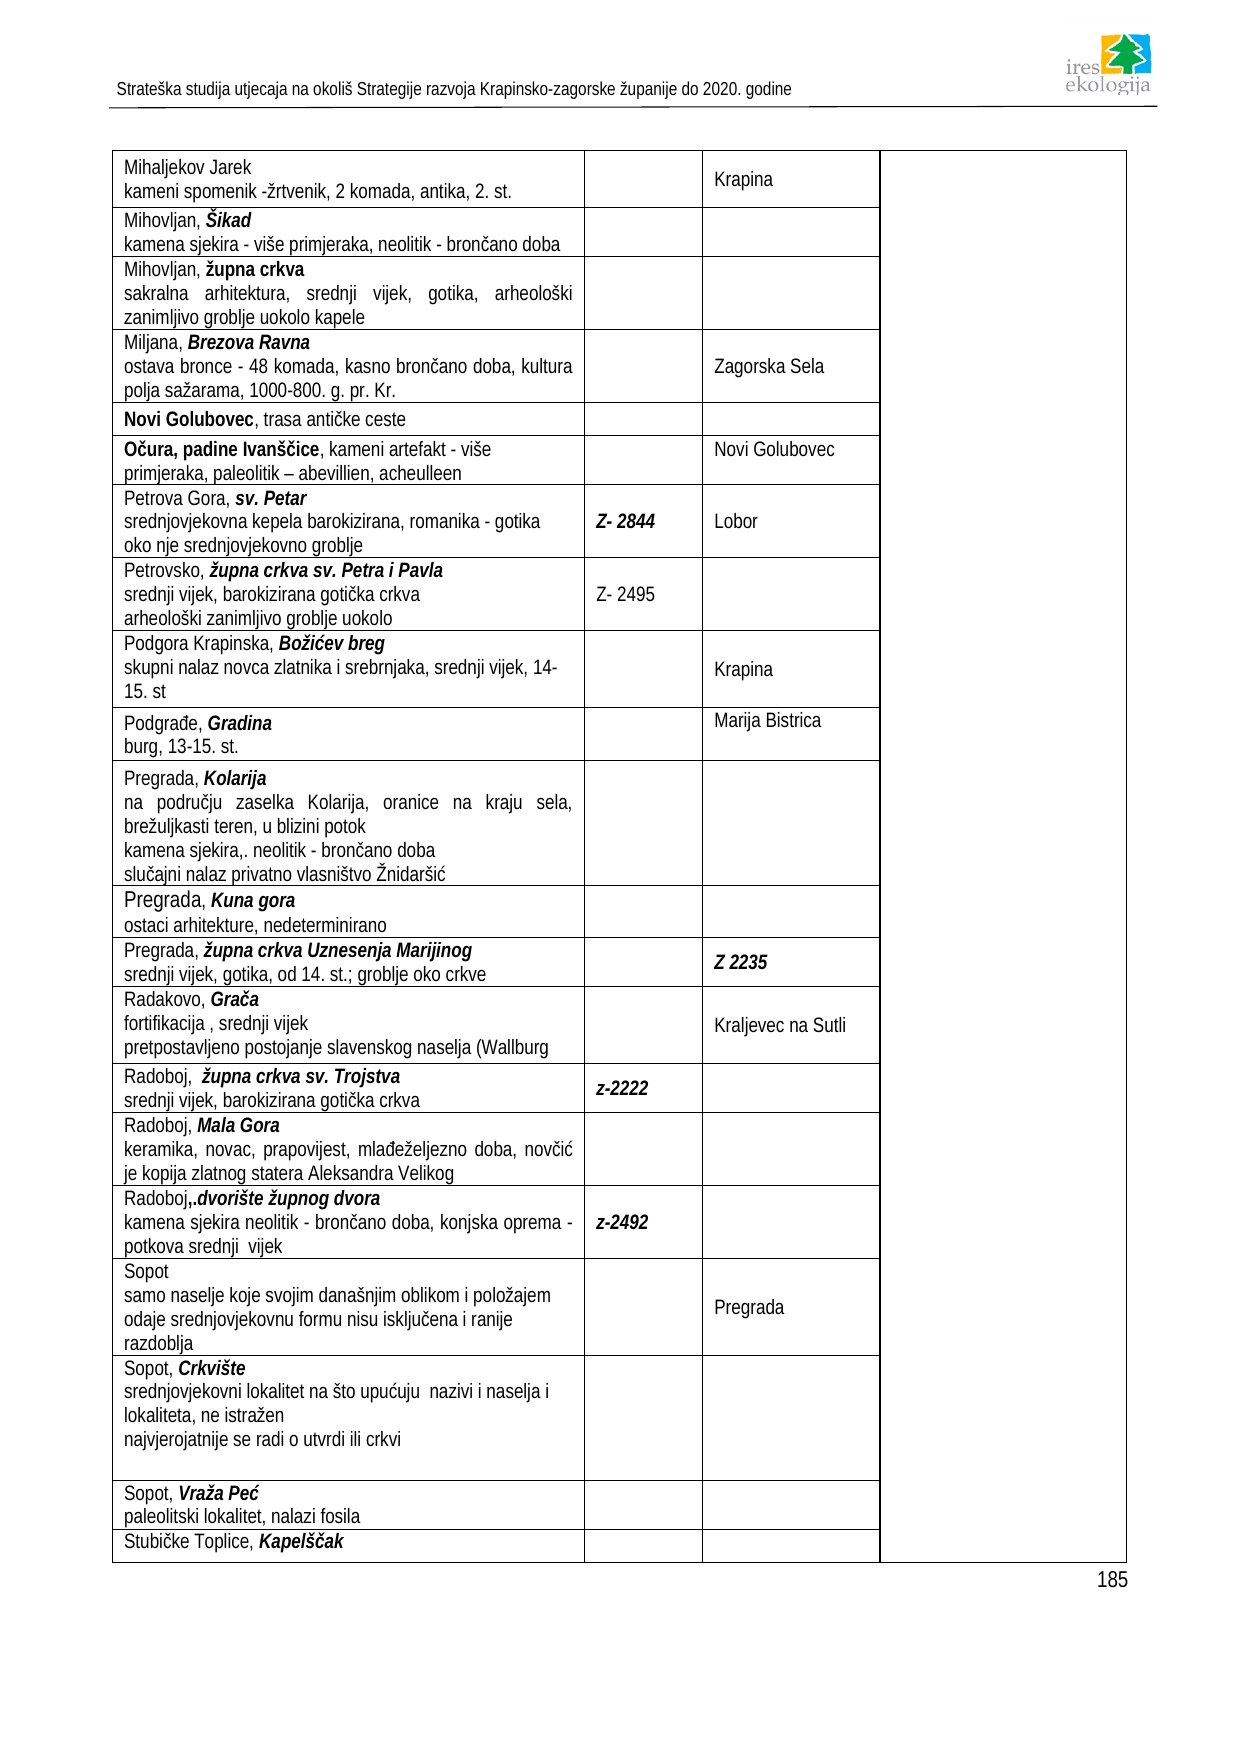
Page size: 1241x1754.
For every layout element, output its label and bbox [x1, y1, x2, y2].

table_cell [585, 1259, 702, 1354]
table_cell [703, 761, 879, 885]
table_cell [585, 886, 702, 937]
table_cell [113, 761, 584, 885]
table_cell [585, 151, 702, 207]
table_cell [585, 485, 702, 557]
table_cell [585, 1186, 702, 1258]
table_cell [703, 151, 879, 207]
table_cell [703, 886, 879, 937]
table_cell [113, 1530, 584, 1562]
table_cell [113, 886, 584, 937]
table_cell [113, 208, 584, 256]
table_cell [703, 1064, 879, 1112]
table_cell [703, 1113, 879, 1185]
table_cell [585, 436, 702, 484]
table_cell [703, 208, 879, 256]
picture [1061, 22, 1152, 94]
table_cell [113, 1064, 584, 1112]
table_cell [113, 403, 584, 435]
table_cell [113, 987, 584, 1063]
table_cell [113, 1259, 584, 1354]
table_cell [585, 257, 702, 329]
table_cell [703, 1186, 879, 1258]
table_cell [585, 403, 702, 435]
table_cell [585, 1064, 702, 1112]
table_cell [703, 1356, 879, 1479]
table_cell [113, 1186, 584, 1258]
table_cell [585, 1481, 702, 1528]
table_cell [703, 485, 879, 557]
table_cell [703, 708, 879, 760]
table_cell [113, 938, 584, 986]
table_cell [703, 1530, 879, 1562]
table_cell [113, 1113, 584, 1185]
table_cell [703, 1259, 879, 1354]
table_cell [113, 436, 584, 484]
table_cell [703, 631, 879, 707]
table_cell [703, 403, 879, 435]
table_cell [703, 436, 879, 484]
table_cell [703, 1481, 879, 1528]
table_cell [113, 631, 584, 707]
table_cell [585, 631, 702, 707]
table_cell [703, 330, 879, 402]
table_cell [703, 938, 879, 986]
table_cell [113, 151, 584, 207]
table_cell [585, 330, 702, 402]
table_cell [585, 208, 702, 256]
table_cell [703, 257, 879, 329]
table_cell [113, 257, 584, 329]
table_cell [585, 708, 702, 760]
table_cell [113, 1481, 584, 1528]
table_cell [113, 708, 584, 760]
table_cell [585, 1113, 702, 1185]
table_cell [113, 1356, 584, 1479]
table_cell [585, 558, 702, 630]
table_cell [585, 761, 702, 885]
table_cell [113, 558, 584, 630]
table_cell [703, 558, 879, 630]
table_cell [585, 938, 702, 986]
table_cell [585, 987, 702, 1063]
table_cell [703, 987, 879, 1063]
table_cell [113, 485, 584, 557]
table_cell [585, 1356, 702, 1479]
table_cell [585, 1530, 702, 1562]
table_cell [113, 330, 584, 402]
